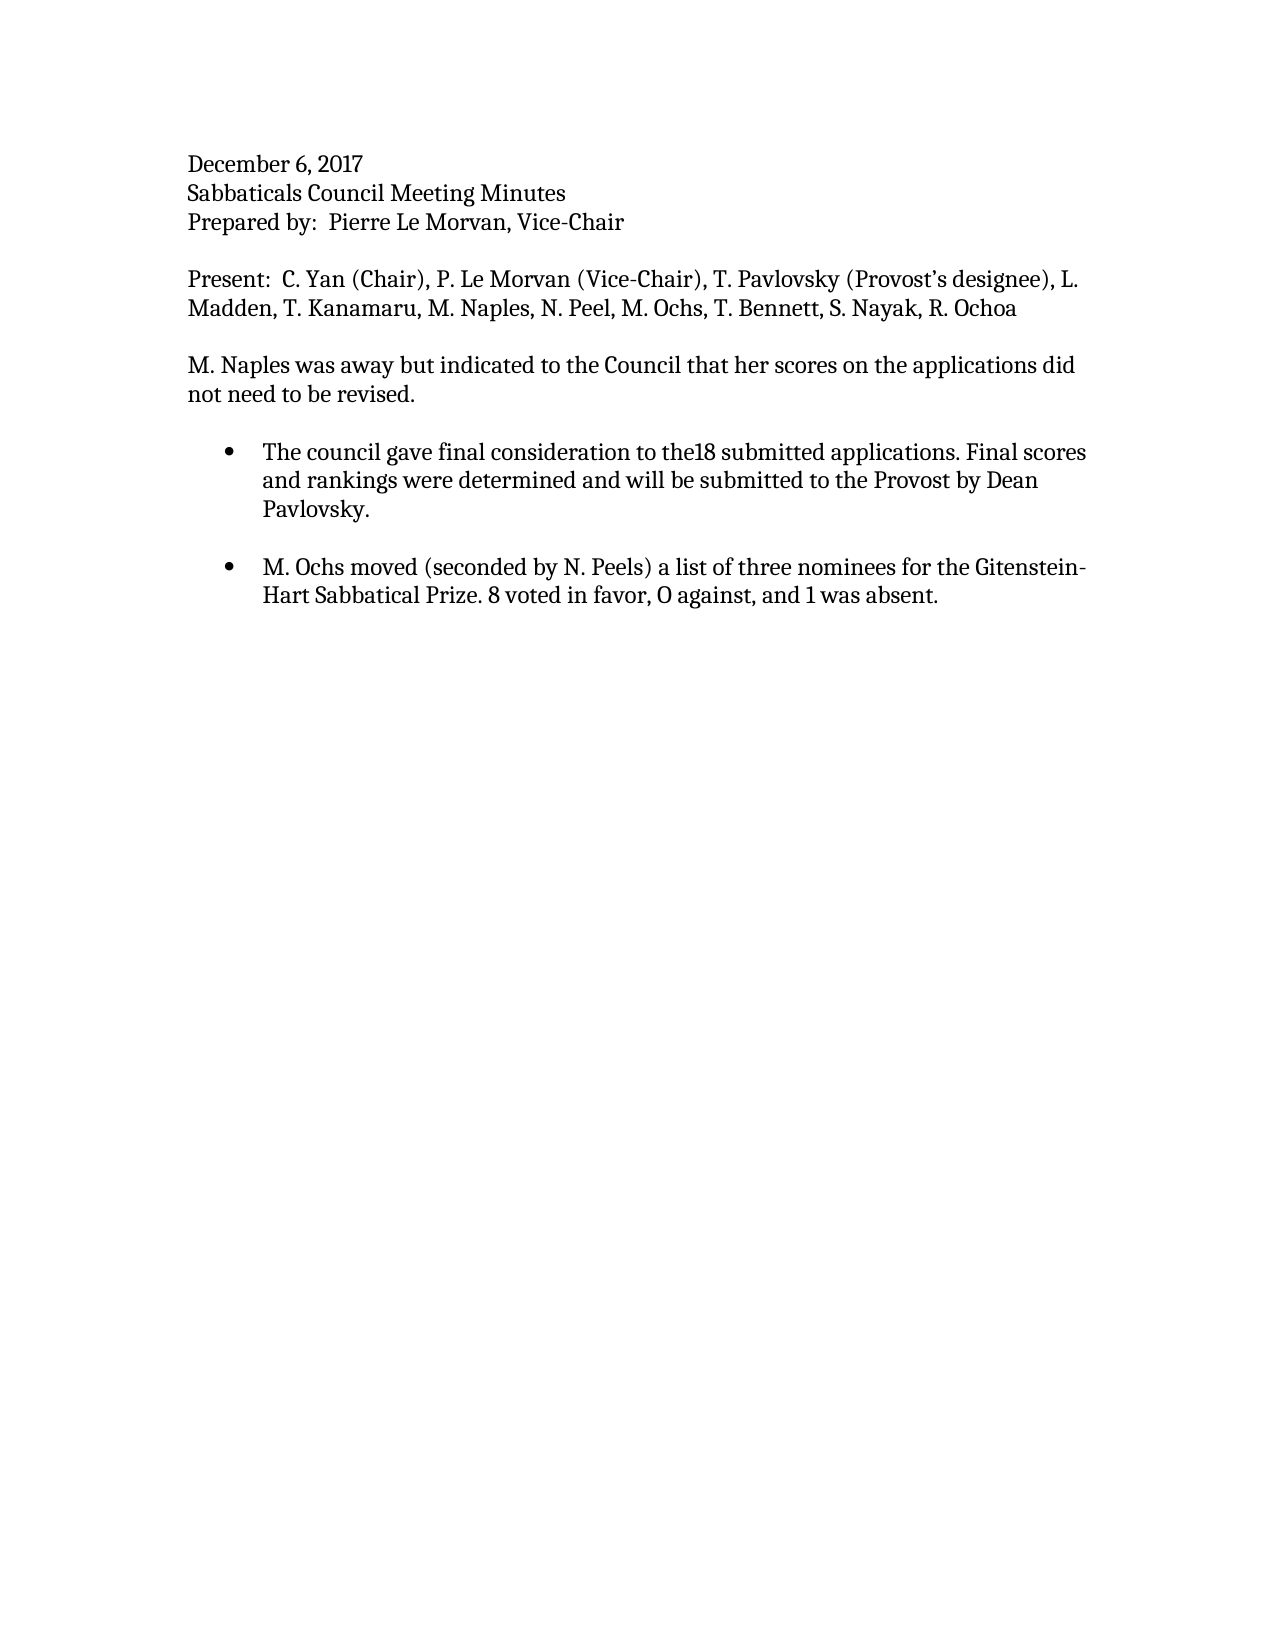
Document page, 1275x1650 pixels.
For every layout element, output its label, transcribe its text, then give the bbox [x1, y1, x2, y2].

text M. Naples was away but indicated to the Council that her scores on the applications did not need to be revised. [187, 351, 1087, 409]
text December 6, 2017 [187, 150, 1087, 179]
list The council gave final consideration to the18 submitted applications. Final scores and rankings were determined and will be submitted to the Provost by Dean Pavlovsky. [225, 437, 1087, 524]
text Sabbaticals Council Meeting Minutes [187, 179, 1087, 207]
text Present: C. Yan (Chair), P. Le Morvan (Vice-Chair), T. Pavlovsky (Provost’s designee), L. Madden, T. Kanamaru, M. Naples, N. Peel, M. Ochs, T. Bennett, S. Nayak, R. Ochoa [187, 265, 1087, 322]
text Prepared by: Pierre Le Morvan, Vice-Chair [187, 207, 1087, 236]
list M. Ochs moved (seconded by N. Peels) a list of three nominees for the Gitenstein-Hart Sabbatical Prize. 8 voted in favor, O against, and 1 was absent. [225, 552, 1087, 610]
